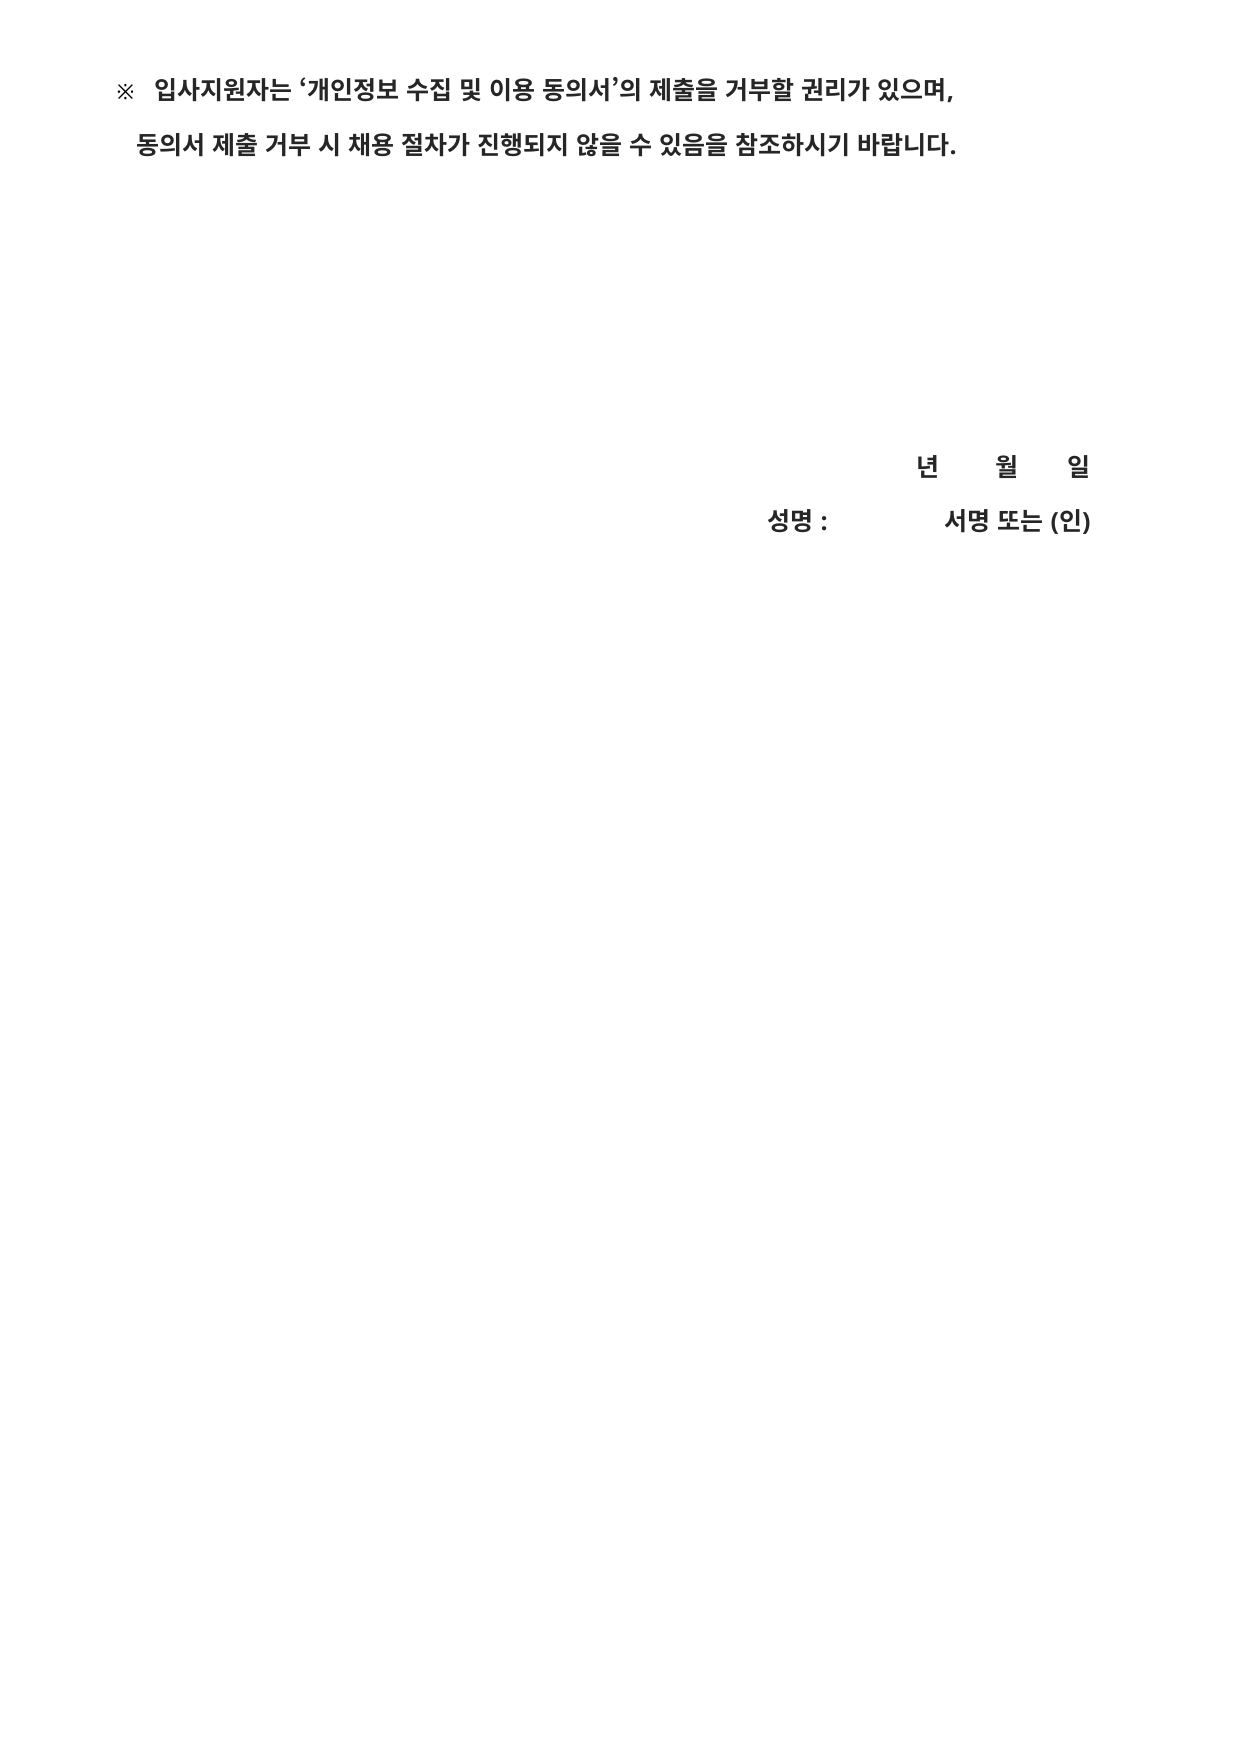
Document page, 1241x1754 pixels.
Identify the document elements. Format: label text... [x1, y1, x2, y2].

text 년 월 일 [158, 447, 1090, 483]
text 동의서 제출 거부 시 채용 절차가 진행되지 않을 수 있음을 참조하시기 바랍니다. [117, 125, 1165, 161]
list 입사지원자는 ‘개인정보 수집 및 이용 동의서’의 제출을 거부할 권리가 있으며, [117, 71, 1165, 107]
text 성명 : 서명 또는 (인) [158, 502, 1090, 538]
